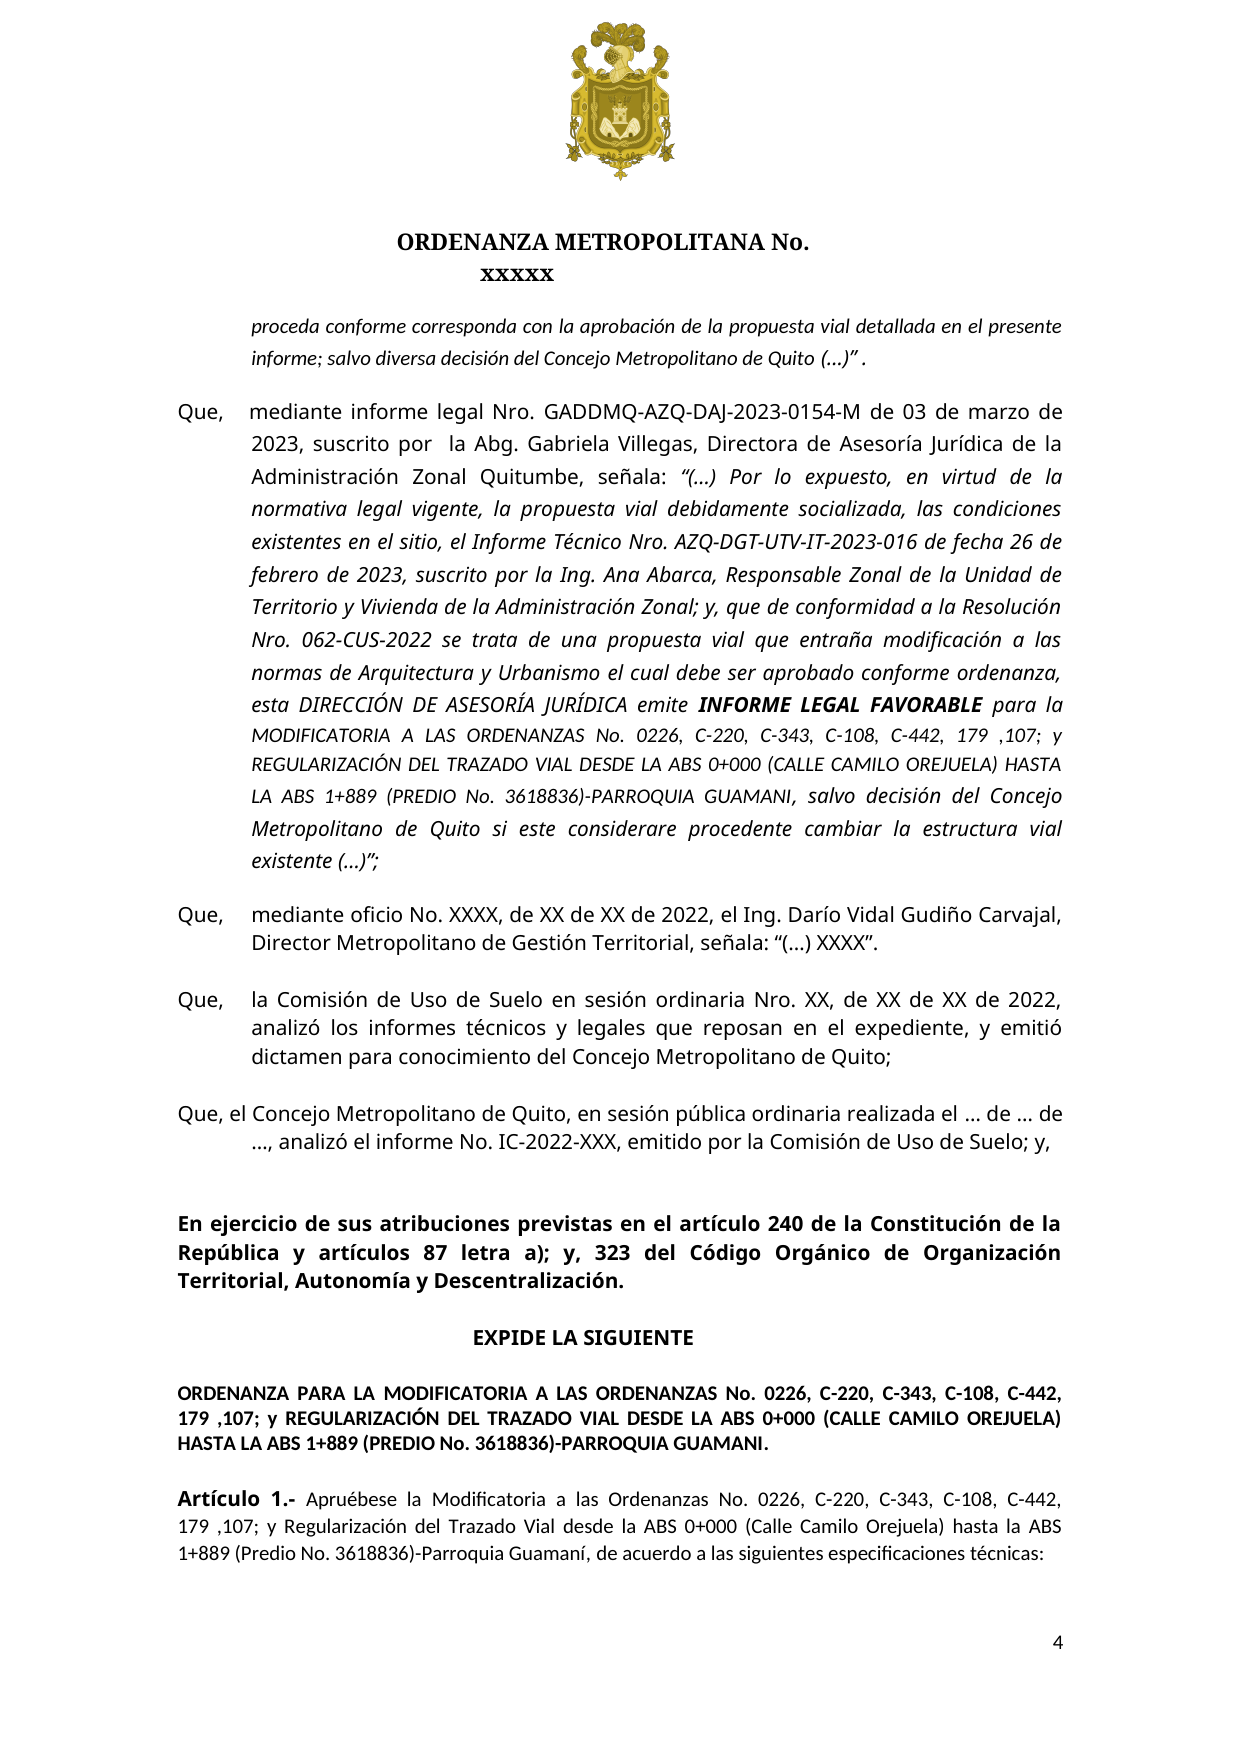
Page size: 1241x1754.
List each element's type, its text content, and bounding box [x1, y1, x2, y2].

text ORDENANZA PARA LA MODIFICATORIA A LAS ORDENANZAS No. 0226, C-220, C-343, C-108, C-442, 179 ,107; y REGULARIZACIÓN DEL TRAZADO VIAL DESDE LA ABS 0+000 (CALLE CAMILO OREJUELA) HASTA LA ABS 1+889 (PREDIO No. 3618836)-PARROQUIA GUAMANI. [177, 1380, 1063, 1456]
text Artículo 1.- Apruébese la Modificatoria a las Ordenanzas No. 0226, C-220, C-343, C-108, C-442, 179 ,107; y Regularización del Trazado Vial desde la ABS 0+000 (Calle Camilo Orejuela) hasta la ABS 1+889 (Predio No. 3618836)-Parroquia Guamaní, de acuerdo a las siguientes especificaciones técnicas: [177, 1484, 1063, 1567]
text En ejercicio de sus atribuciones previstas en el artículo 240 de la Constitución de la República y artículos 87 letra a); y, 323 del Código Orgánico de Organización Territorial, Autonomía y Descentralización. [177, 1209, 1063, 1294]
text Que, el Concejo Metropolitano de Quito, en sesión pública ordinaria realizada el … de … de …, analizó el informe No. IC-2022-XXX, emitido por la Comisión de Uso de Suelo; y, [177, 1099, 1063, 1156]
text EXPIDE LA SIGUIENTE [177, 1323, 1063, 1351]
text Que, la Comisión de Uso de Suelo en sesión ordinaria Nro. XX, de XX de XX de 2022, analizó los informes técnicos y legales que reposan en el expediente, y emitió dictamen para conocimiento del Concejo Metropolitano de Quito; [177, 985, 1063, 1070]
picture [564, 20, 676, 183]
text Que, mediante informe legal Nro. GADDMQ-AZQ-DAJ-2023-0154-M de 03 de marzo de 2023, suscrito por la Abg. Gabriela Villegas, Directora de Asesoría Jurídica de la Administración Zonal Quitumbe, señala: “(…) Por lo expuesto, en virtud de la normativa legal vigente, la propuesta vial debidamente socializada, las condiciones existentes en el sitio, el Informe Técnico Nro. AZQ-DGT-UTV-IT-2023-016 de fecha 26 de febrero de 2023, suscrito por la Ing. Ana Abarca, Responsable Zonal de la Unidad de Territorio y Vivienda de la Administración Zonal; y, que de conformidad a la Resolución Nro. 062-CUS-2022 se trata de una propuesta vial que entraña modificación a las normas de Arquitectura y Urbanismo el cual debe ser aprobado conforme ordenanza, esta DIRECCIÓN DE ASESORÍA JURÍDICA emite INFORME LEGAL FAVORABLE para la MODIFICATORIA A LAS ORDENANZAS No. 0226, C-220, C-343, C-108, C-442, 179 ,107; y REGULARIZACIÓN DEL TRAZADO VIAL DESDE LA ABS 0+000 (CALLE CAMILO OREJUELA) HASTA LA ABS 1+889 (PREDIO No. 3618836)-PARROQUIA GUAMANI, salvo decisión del Concejo Metropolitano de Quito si este considerare procedente cambiar la estructura vial existente (…)”; [177, 397, 1063, 875]
text Que, mediante oficio No. XXXX, de XX de XX de 2022, el Ing. Darío Vidal Gudiño Carvajal, Director Metropolitano de Gestión Territorial, señala: “(…) XXXX”. [177, 900, 1063, 957]
